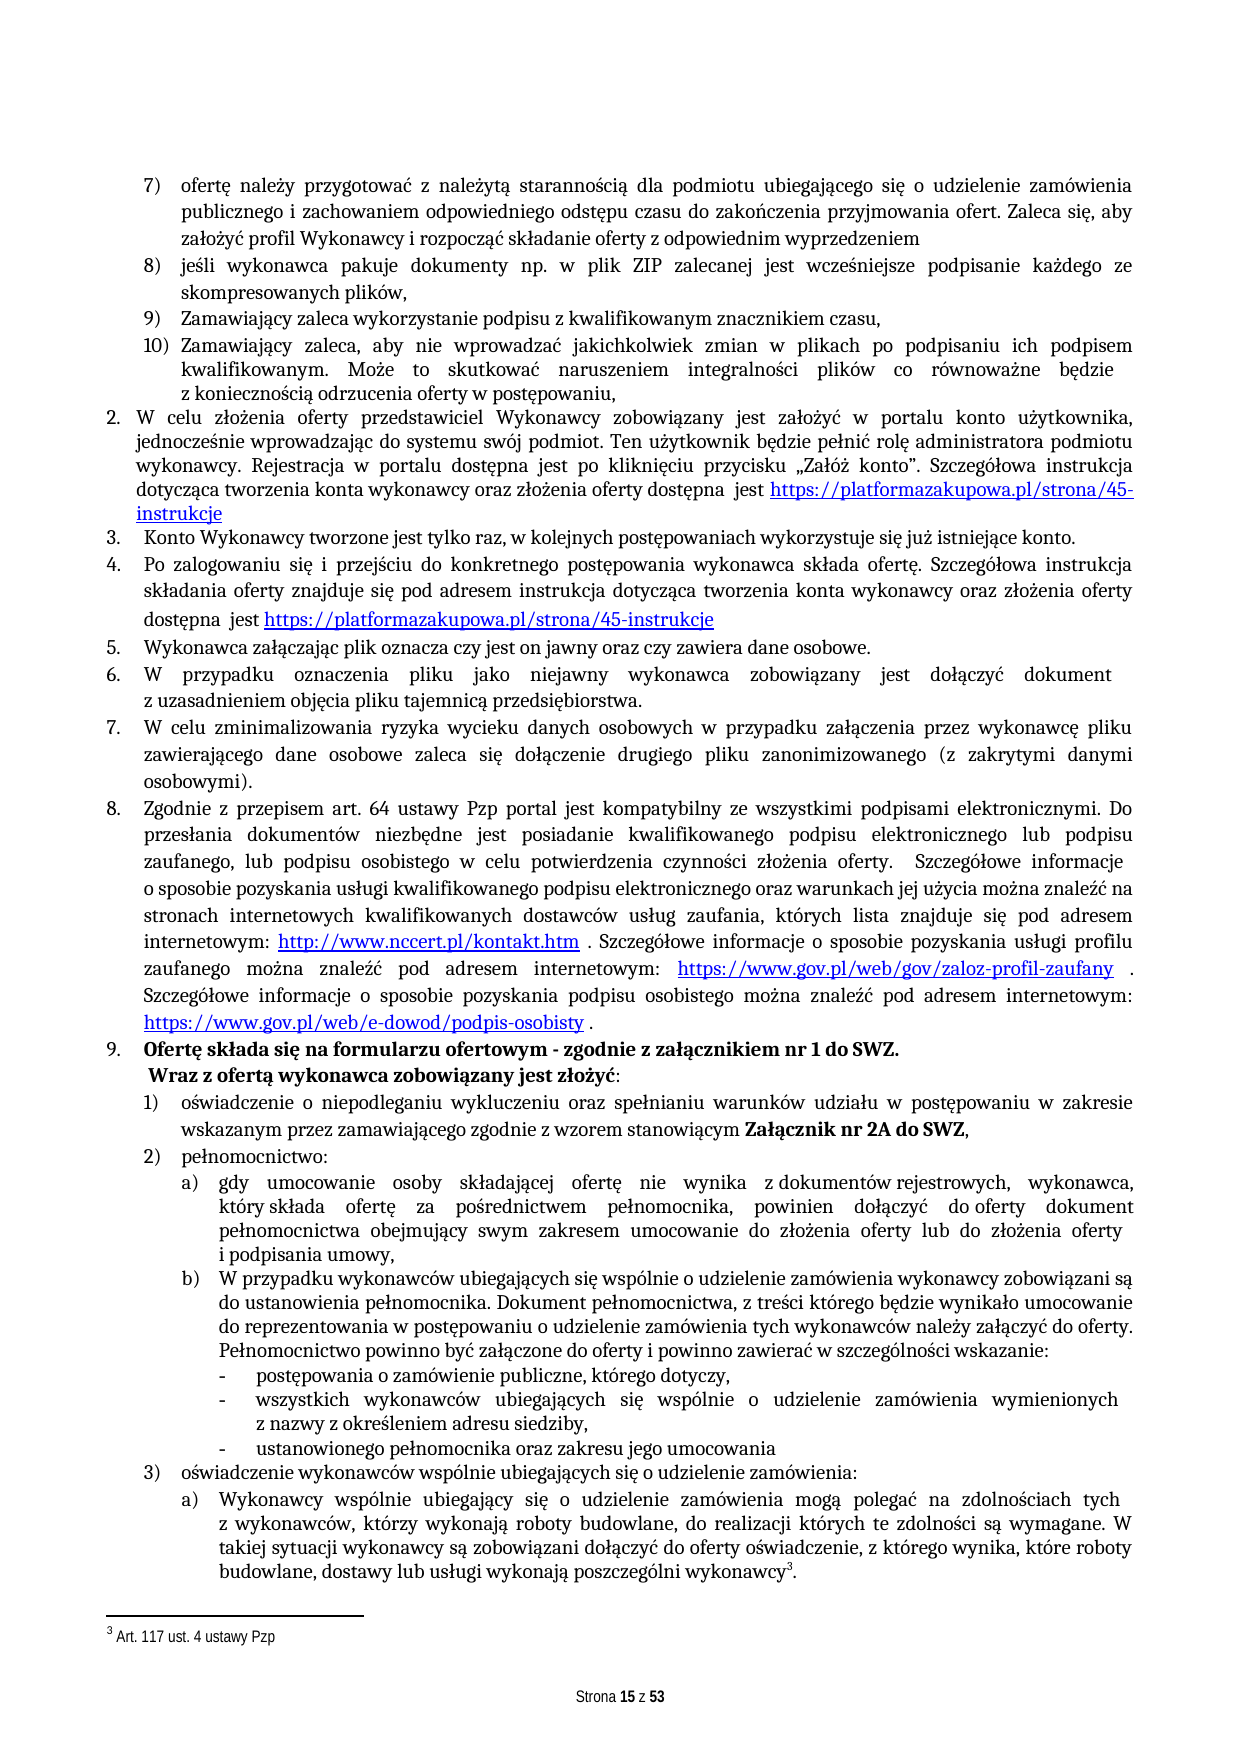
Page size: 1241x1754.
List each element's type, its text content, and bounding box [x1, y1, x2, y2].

list ofertę należy przygotować z należytą starannością dla podmiotu ubiegającego się o udzielenie zamówienia publicznego i zachowaniem odpowiedniego odstępu czasu do zakończenia przyjmowania ofert. Zaleca się, aby założyć profil Wykonawcy i rozpocząć składanie oferty z odpowiednim wyprzedzeniem [143, 173, 1134, 251]
list Zamawiający zaleca wykorzystanie podpisu z kwalifikowanym znacznikiem czasu, [143, 307, 1134, 331]
list Wykonawca załączając plik oznacza czy jest on jawny oraz czy zawiera dane osobowe. [106, 636, 1134, 659]
list Ofertę składa się na formularzu ofertowym - zgodnie z załącznikiem nr 1 do SWZ. [106, 1037, 1134, 1061]
list W przypadku oznaczenia pliku jako niejawny wykonawca zobowiązany jest dołączyć dokument z uzasadnieniem objęcia pliku tajemnicą przedsiębiorstwa. [106, 662, 1134, 713]
list Po zalogowaniu się i przejściu do konkretnego postępowania wykonawca składa ofertę. Szczegółowa instrukcja składania oferty znajduje się pod adresem instrukcja dotycząca tworzenia konta wykonawcy oraz złożenia oferty dostępna jest https://platformazakupowa.pl/strona/45-instrukcje [106, 552, 1134, 632]
list oświadczenie wykonawców wspólnie ubiegających się o udzielenie zamówienia: [143, 1461, 1134, 1485]
list Wykonawcy wspólnie ubiegający się o udzielenie zamówienia mogą polegać na zdolnościach tych z wykonawców, którzy wykonają roboty budowlane, do realizacji których te zdolności są wymagane. W takiej sytuacji wykonawcy są zobowiązani dołączyć do oferty oświadczenie, z którego wynika, które roboty budowlane, dostawy lub usługi wykonają poszczególni wykonawcy. [181, 1487, 1134, 1583]
list Konto Wykonawcy tworzone jest tylko raz, w kolejnych postępowaniach wykorzystuje się już istniejące konto. [106, 526, 1134, 549]
list Zamawiający zaleca, aby nie wprowadzać jakichkolwiek zmian w plikach po podpisaniu ich podpisem kwalifikowanym. Może to skutkować naruszeniem integralności plików co równoważne będzie z koniecznością odrzucenia oferty w postępowaniu, [143, 334, 1134, 406]
list gdy umocowanie osoby składającej ofertę nie wynika z dokumentów rejestrowych, wykonawca, który składa ofertę za pośrednictwem pełnomocnika, powinien dołączyć do oferty dokument pełnomocnictwa obejmujący swym zakresem umocowanie do złożenia oferty lub do złożenia oferty i podpisania umowy, [181, 1171, 1134, 1267]
list jeśli wykonawca pakuje dokumenty np. w plik ZIP zalecanej jest wcześniejsze podpisanie każdego ze skompresowanych plików, [143, 253, 1134, 304]
list W celu złożenia oferty przedstawiciel Wykonawcy zobowiązany jest założyć w portalu konto użytkownika, jednocześnie wprowadzając do systemu swój podmiot. Ten użytkownik będzie pełnić rolę administratora podmiotu wykonawcy. Rejestracja w portalu dostępna jest po kliknięciu przycisku „Załóż konto”. Szczegółowa instrukcja dotycząca tworzenia konta wykonawcy oraz złożenia oferty dostępna jest https://platformazakupowa.pl/strona/45-instrukcje [106, 406, 1134, 526]
list postępowania o zamówienie publiczne, którego dotyczy, [218, 1363, 1134, 1387]
list Zgodnie z przepisem art. 64 ustawy Pzp portal jest kompatybilny ze wszystkimi podpisami elektronicznymi. Do przesłania dokumentów niezbędne jest posiadanie kwalifikowanego podpisu elektronicznego lub podpisu zaufanego, lub podpisu osobistego w celu potwierdzenia czynności złożenia oferty. Szczegółowe informacje o sposobie pozyskania usługi kwalifikowanego podpisu elektronicznego oraz warunkach jej użycia można znaleźć na stronach internetowych kwalifikowanych dostawców usług zaufania, których lista znajduje się pod adresem internetowym: http://www.nccert.pl/kontakt.htm . Szczegółowe informacje o sposobie pozyskania usługi profilu zaufanego można znaleźć pod adresem internetowym: https://www.gov.pl/web/gov/zaloz-profil-zaufany . Szczegółowe informacje o sposobie pozyskania podpisu osobistego można znaleźć pod adresem internetowym: https://www.gov.pl/web/e-dowod/podpis-osobisty . [106, 796, 1134, 1034]
list ustanowionego pełnomocnika oraz zakresu jego umocowania [218, 1436, 1134, 1461]
list oświadczenie o niepodleganiu wykluczeniu oraz spełnianiu warunków udziału w postępowaniu w zakresie wskazanym przez zamawiającego zgodnie z wzorem stanowiącym Załącznik nr 2A do SWZ, [143, 1091, 1134, 1141]
list wszystkich wykonawców ubiegających się wspólnie o udzielenie zamówienia wymienionych z nazwy z określeniem adresu siedziby, [218, 1387, 1134, 1436]
list W przypadku wykonawców ubiegających się wspólnie o udzielenie zamówienia wykonawcy zobowiązani są do ustanowienia pełnomocnika. Dokument pełnomocnictwa, z treści którego będzie wynikało umocowanie do reprezentowania w postępowaniu o udzielenie zamówienia tych wykonawców należy załączyć do oferty. Pełnomocnictwo powinno być załączone do oferty i powinno zawierać w szczególności wskazanie: [181, 1267, 1134, 1363]
list Wraz z ofertą wykonawca zobowiązany jest złożyć: [143, 1064, 1134, 1088]
list W celu zminimalizowania ryzyka wycieku danych osobowych w przypadku załączenia przez wykonawcę pliku zawierającego dane osobowe zaleca się dołączenie drugiego pliku zanonimizowanego (z zakrytymi danymi osobowymi). [106, 716, 1134, 793]
list pełnomocnictwo: [143, 1144, 1134, 1168]
